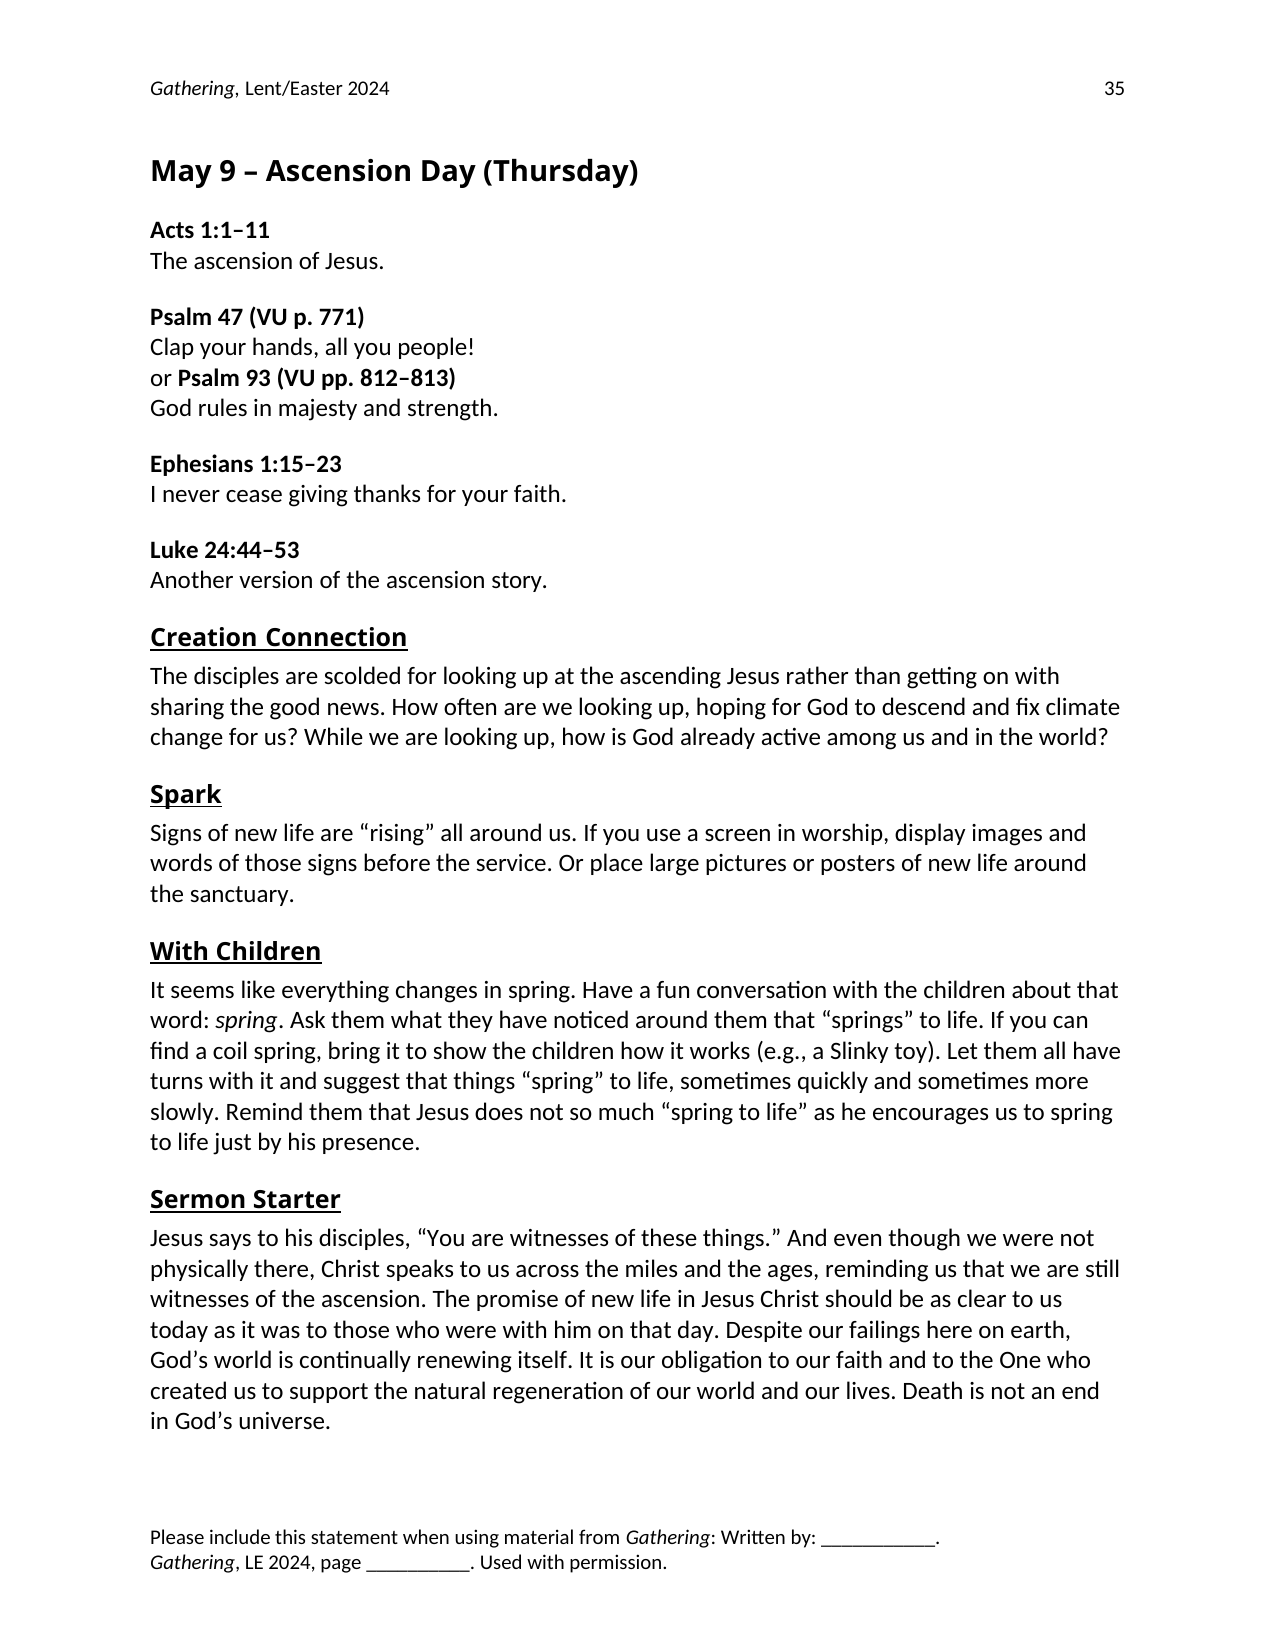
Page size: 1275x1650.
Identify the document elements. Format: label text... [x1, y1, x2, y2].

text It seems like everything changes in spring. Have a fun conversation with the children about that word: spring. Ask them what they have noticed around them that “springs” to life. If you can find a coil spring, bring it to show the children how it works (e.g., a Slinky toy). Let them all have turns with it and suggest that things “spring” to life, sometimes quickly and sometimes more slowly. Remind them that Jesus does not so much “spring to life” as he encourages us to spring to life just by his presence. [150, 974, 1125, 1157]
text I never cease giving thanks for your faith. [150, 478, 1125, 509]
text The disciples are scolded for looking up at the ascending Jesus rather than getting on with sharing the good news. How often are we looking up, hoping for God to descend and fix climate change for us? While we are looking up, how is God already active among us and in the world? [150, 660, 1125, 752]
text Ephesians 1:15–23 [150, 448, 1125, 478]
subtitle With Children [150, 934, 1125, 968]
subtitle Sermon Starter [150, 1182, 1125, 1216]
subtitle Spark [150, 777, 1125, 811]
text God rules in majesty and strength. [150, 392, 1125, 423]
text or Psalm 93 (VU pp. 812–813) [150, 362, 1125, 392]
subtitle May 9 – Ascension Day (Thursday) [150, 150, 1125, 190]
text Luke 24:44–53 [150, 534, 1125, 564]
text Clap your hands, all you people! [150, 331, 1125, 362]
text Acts 1:1–11 [150, 215, 1125, 245]
text Another version of the ascension story. [150, 564, 1125, 595]
text Jesus says to his disciples, “You are witnesses of these things.” And even though we were not physically there, Christ speaks to us across the miles and the ages, reminding us that we are still witnesses of the ascension. The promise of new life in Jesus Christ should be as clear to us today as it was to those who were with him on that day. Despite our failings here on earth, God’s world is continually renewing itself. It is our obligation to our faith and to the One who created us to support the natural regeneration of our world and our lives. Death is not an end in God’s universe. [150, 1222, 1125, 1436]
subtitle Creation Connection [150, 620, 1125, 654]
text Psalm 47 (VU p. 771) [150, 301, 1125, 331]
text The ascension of Jesus. [150, 245, 1125, 276]
text Signs of new life are “rising” all around us. If you use a screen in worship, display images and words of those signs before the service. Or place large pictures or posters of new life around the sanctuary. [150, 817, 1125, 909]
